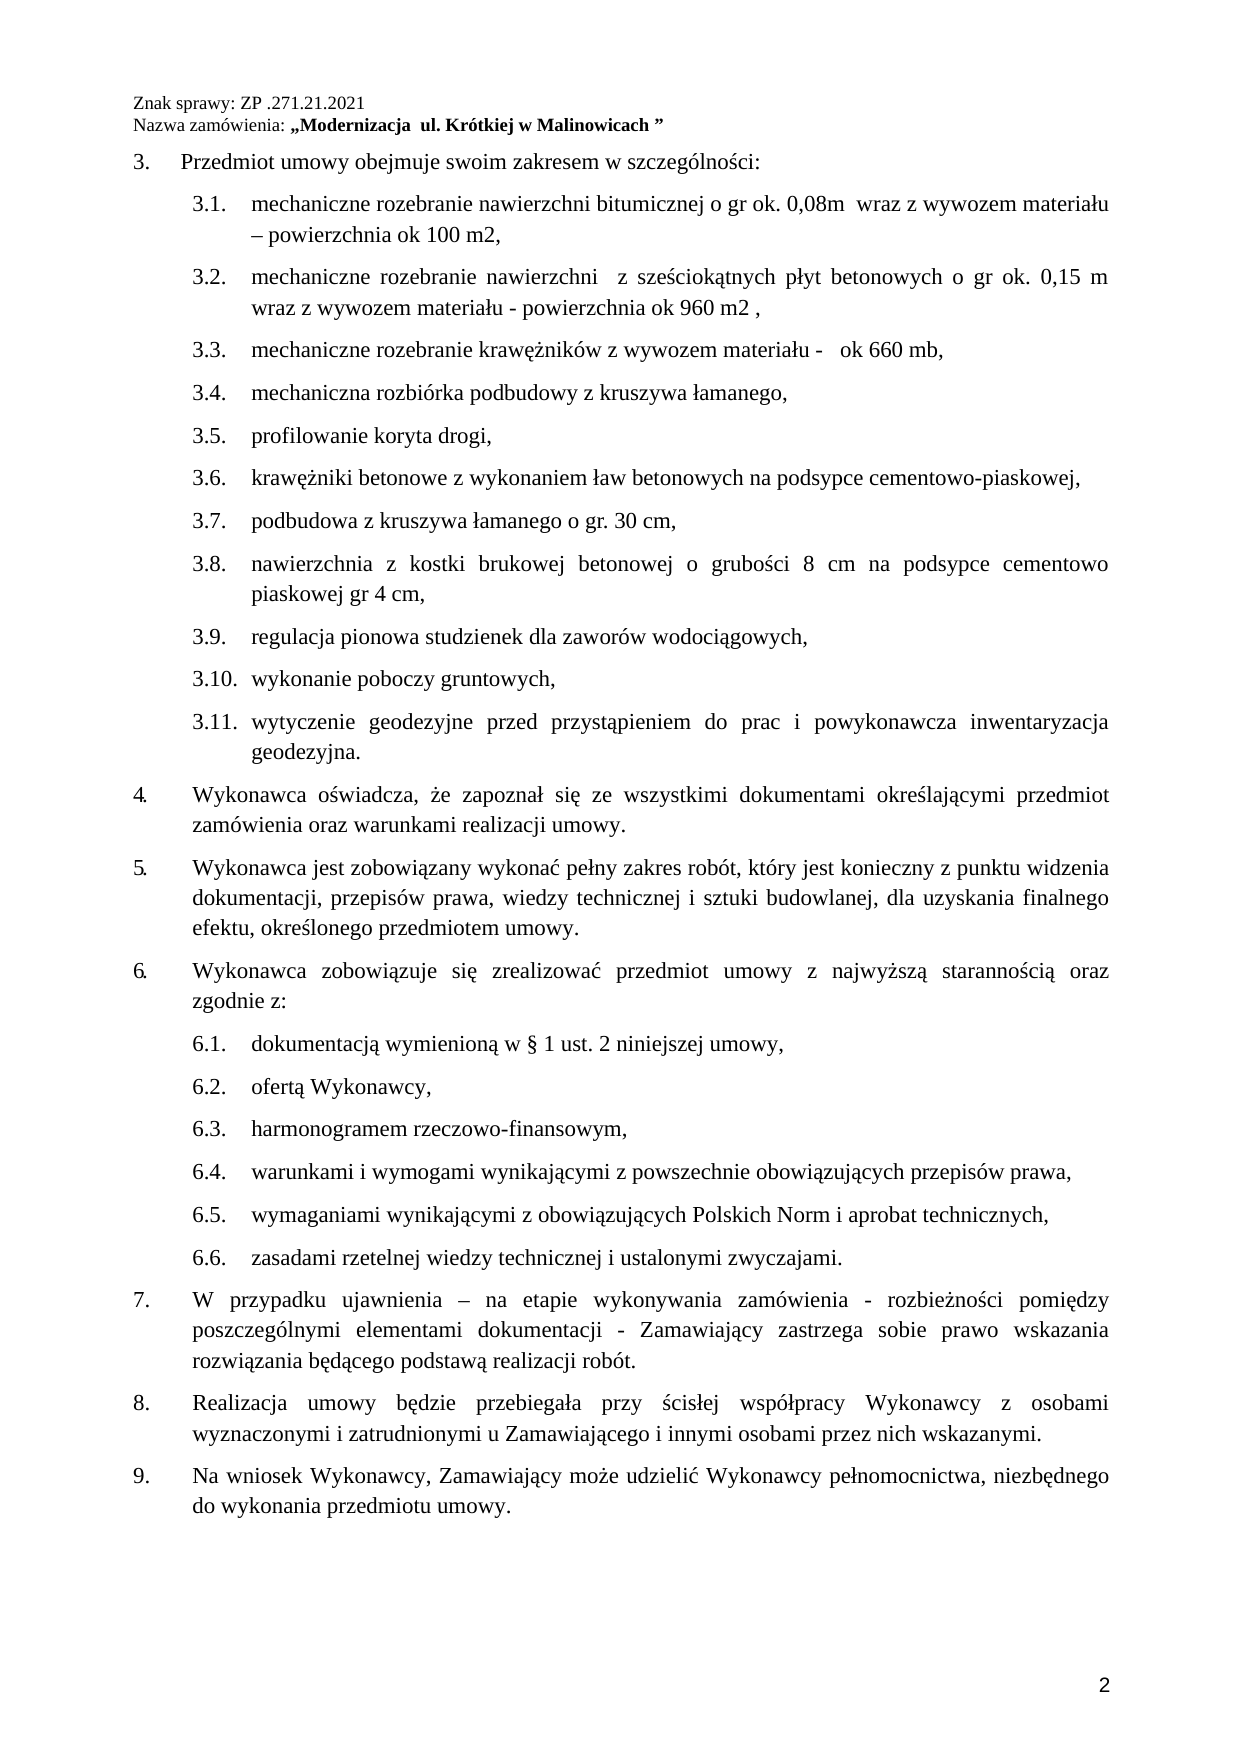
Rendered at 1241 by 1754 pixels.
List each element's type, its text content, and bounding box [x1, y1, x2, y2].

list Przedmiot umowy obejmuje swoim zakresem w szczególności: [133, 148, 1110, 174]
list wymaganiami wynikającymi z obowiązujących Polskich Norm i aprobat technicznych, [192, 1201, 1110, 1227]
list podbudowa z kruszywa łamanego o gr. 30 cm, [192, 507, 1110, 533]
list wytyczenie geodezyjne przed przystąpieniem do prac i powykonawcza inwentaryzacja geodezyjna. [192, 708, 1110, 765]
list profilowanie koryta drogi, [192, 422, 1110, 448]
list wykonanie poboczy gruntowych, [192, 665, 1110, 692]
list Wykonawca zobowiązuje się zrealizować przedmiot umowy z najwyższą starannością oraz zgodnie z: [133, 957, 1110, 1014]
list mechaniczne rozebranie nawierzchni bitumicznej o gr ok. 0,08m wraz z wywozem materiału – powierzchnia ok 100 m2, [192, 190, 1110, 247]
list W przypadku ujawnienia – na etapie wykonywania zamówienia - rozbieżności pomiędzy poszczególnymi elementami dokumentacji - Zamawiający zastrzega sobie prawo wskazania rozwiązania będącego podstawą realizacji robót. [133, 1286, 1110, 1373]
list krawężniki betonowe z wykonaniem ław betonowych na podsypce cementowo-piaskowej, [192, 464, 1110, 491]
list zasadami rzetelnej wiedzy technicznej i ustalonymi zwyczajami. [192, 1243, 1110, 1270]
list mechaniczne rozebranie krawężników z wywozem materiału - ok 660 mb, [192, 336, 1110, 363]
list Wykonawca jest zobowiązany wykonać pełny zakres robót, który jest konieczny z punktu widzenia dokumentacji, przepisów prawa, wiedzy technicznej i sztuki budowlanej, dla uzyskania finalnego efektu, określonego przedmiotem umowy. [133, 854, 1110, 941]
list dokumentacją wymienioną w § 1 ust. 2 niniejszej umowy, [192, 1030, 1110, 1056]
list mechaniczna rozbiórka podbudowy z kruszywa łamanego, [192, 379, 1110, 405]
list regulacja pionowa studzienek dla zaworów wodociągowych, [192, 623, 1110, 649]
list Na wniosek Wykonawcy, Zamawiający może udzielić Wykonawcy pełnomocnictwa, niezbędnego do wykonania przedmiotu umowy. [133, 1462, 1110, 1519]
list harmonogramem rzeczowo-finansowym, [192, 1115, 1110, 1142]
list Wykonawca oświadcza, że zapoznał się ze wszystkimi dokumentami określającymi przedmiot zamówienia oraz warunkami realizacji umowy. [133, 781, 1110, 838]
list ofertą Wykonawcy, [192, 1073, 1110, 1099]
list nawierzchnia z kostki brukowej betonowej o grubości 8 cm na podsypce cementowo piaskowej gr 4 cm, [192, 550, 1110, 606]
list Realizacja umowy będzie przebiegała przy ścisłej współpracy Wykonawcy z osobami wyznaczonymi i zatrudnionymi u Zamawiającego i innymi osobami przez nich wskazanymi. [133, 1389, 1110, 1446]
list mechaniczne rozebranie nawierzchni z sześciokątnych płyt betonowych o gr ok. 0,15 m wraz z wywozem materiału - powierzchnia ok 960 m2 , [192, 263, 1110, 320]
list warunkami i wymogami wynikającymi z powszechnie obowiązujących przepisów prawa, [192, 1158, 1110, 1184]
